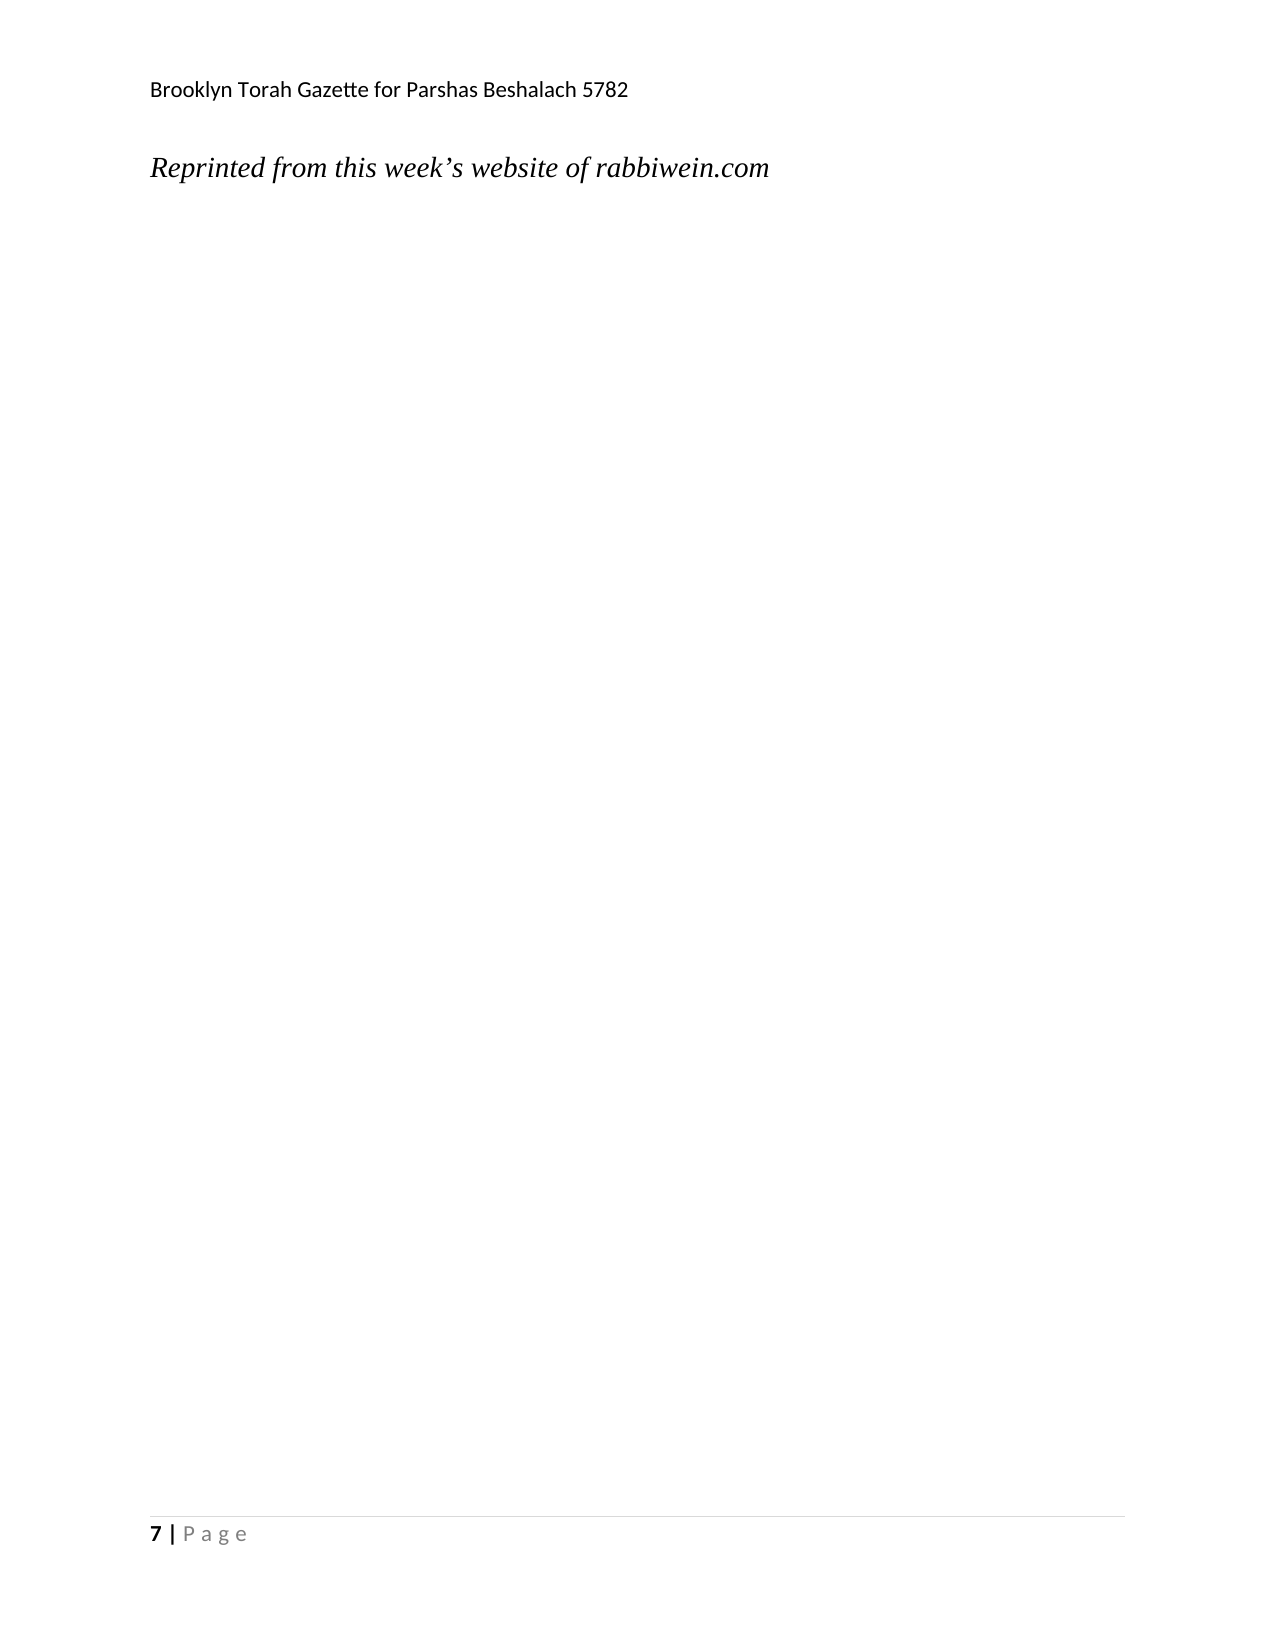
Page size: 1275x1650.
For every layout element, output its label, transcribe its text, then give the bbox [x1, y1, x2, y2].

text Reprinted from this week’s website of rabbiwein.com [150, 150, 1125, 183]
